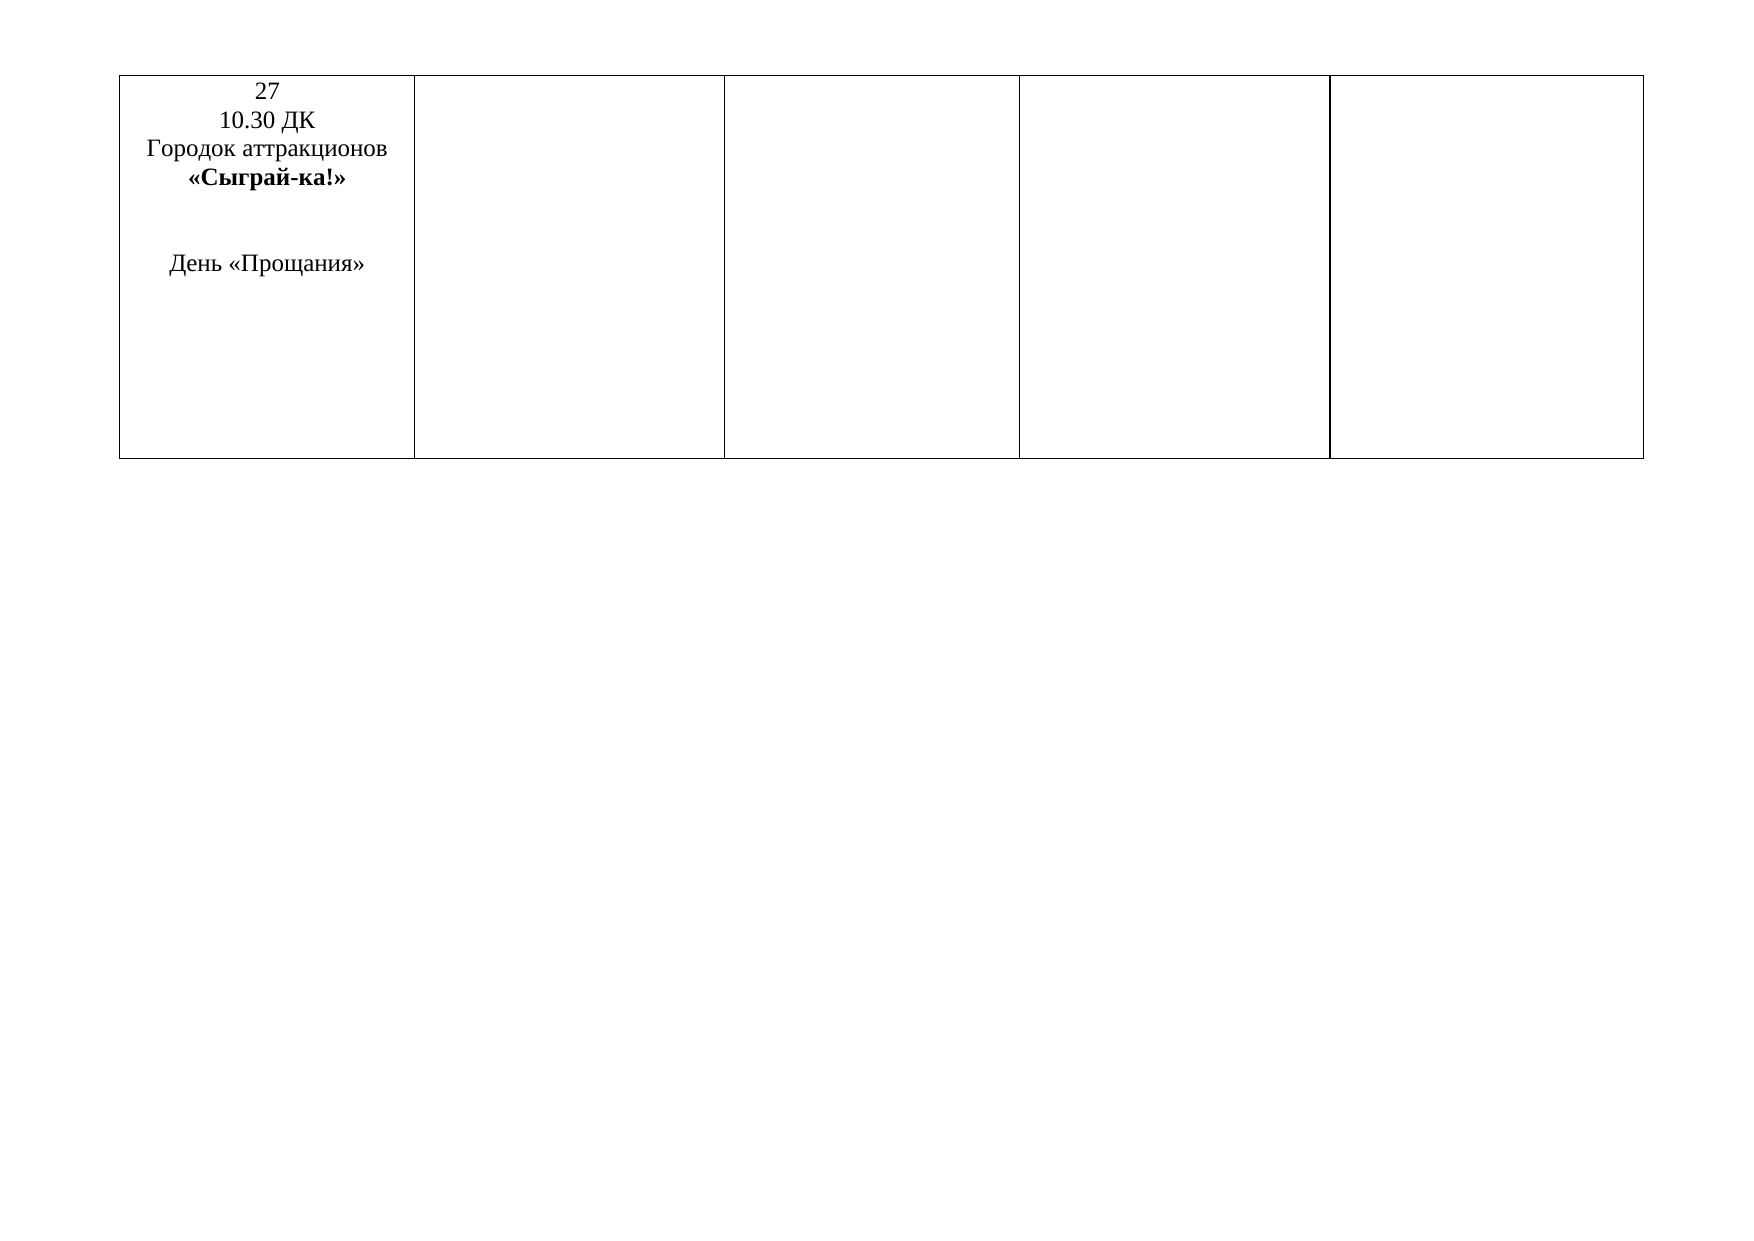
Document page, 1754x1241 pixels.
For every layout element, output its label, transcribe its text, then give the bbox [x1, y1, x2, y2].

table_cell 27 10.30 ДК Городок аттракционов «Сыграй-ка!» День «Прощания» [120, 76, 414, 457]
table_cell [725, 76, 1019, 457]
table_cell [1020, 76, 1329, 457]
table_cell [1331, 76, 1643, 457]
table_cell [415, 76, 724, 457]
